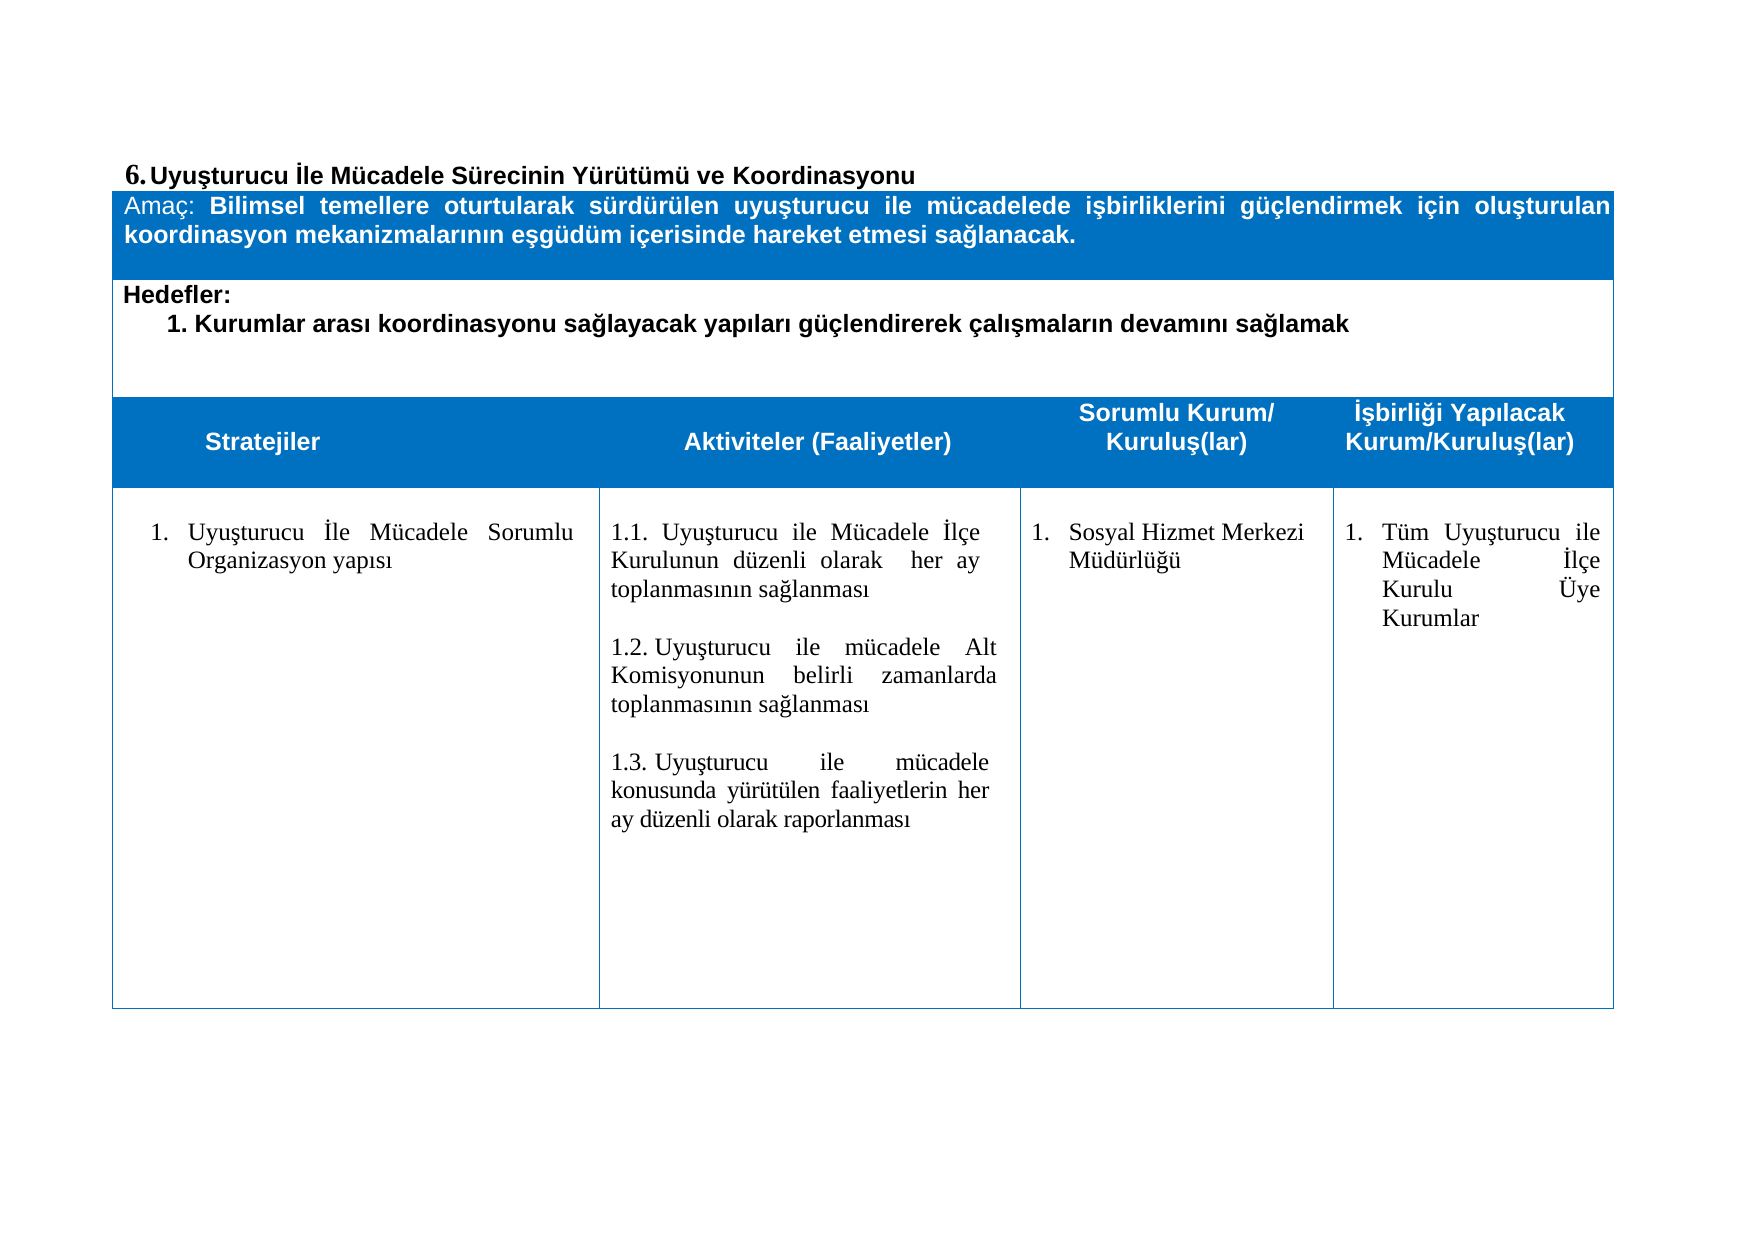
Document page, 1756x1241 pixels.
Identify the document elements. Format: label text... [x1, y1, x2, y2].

table_cell Uyuşturucu İle Mücadele Sorumlu Organizasyon yapısı [113, 488, 599, 1008]
table_cell Tüm Uyuşturucu ile Mücadele İlçe Kurulu Üye Kurumlar [1334, 488, 1613, 1008]
table_cell Stratejiler [113, 398, 600, 487]
table_header Amaç: Bilimsel temellere oturtularak sürdürülen uyuşturucu ile mücadelede işbirliklerini güçlendirmek için oluşturulan koordinasyon mekanizmalarının eşgüdüm içerisinde hareket etmesi sağlanacak. [113, 191, 1613, 280]
table_cell Sosyal Hizmet Merkezi Müdürlüğü [1021, 488, 1333, 1008]
table_cell Hedefler: 1. Kurumlar arası koordinasyonu sağlayacak yapıları güçlendirerek çalışmaların devamını sağlamak [113, 280, 1613, 397]
list Uyuşturucu İle Mücadele Sürecinin Yürütümü ve Koordinasyonu [125, 157, 1630, 191]
table_cell İşbirliği Yapılacak Kurum/Kuruluş(lar) [1333, 398, 1613, 487]
table_cell Sorumlu Kurum/ Kuruluş(lar) [1020, 398, 1333, 487]
table_cell 1.1. Uyuşturucu ile Mücadele İlçe Kurulunun düzenli olarak her ay toplanmasının sağlanması Uyuşturucu ile mücadele Alt Komisyonunun belirli zamanlarda toplanmasının sağlanması Uyuşturucu ile mücadele konusunda yürütülen faaliyetlerin her ay düzenli olarak raporlanması [600, 488, 1020, 1008]
table_cell Aktiviteler (Faaliyetler) [600, 398, 1020, 487]
